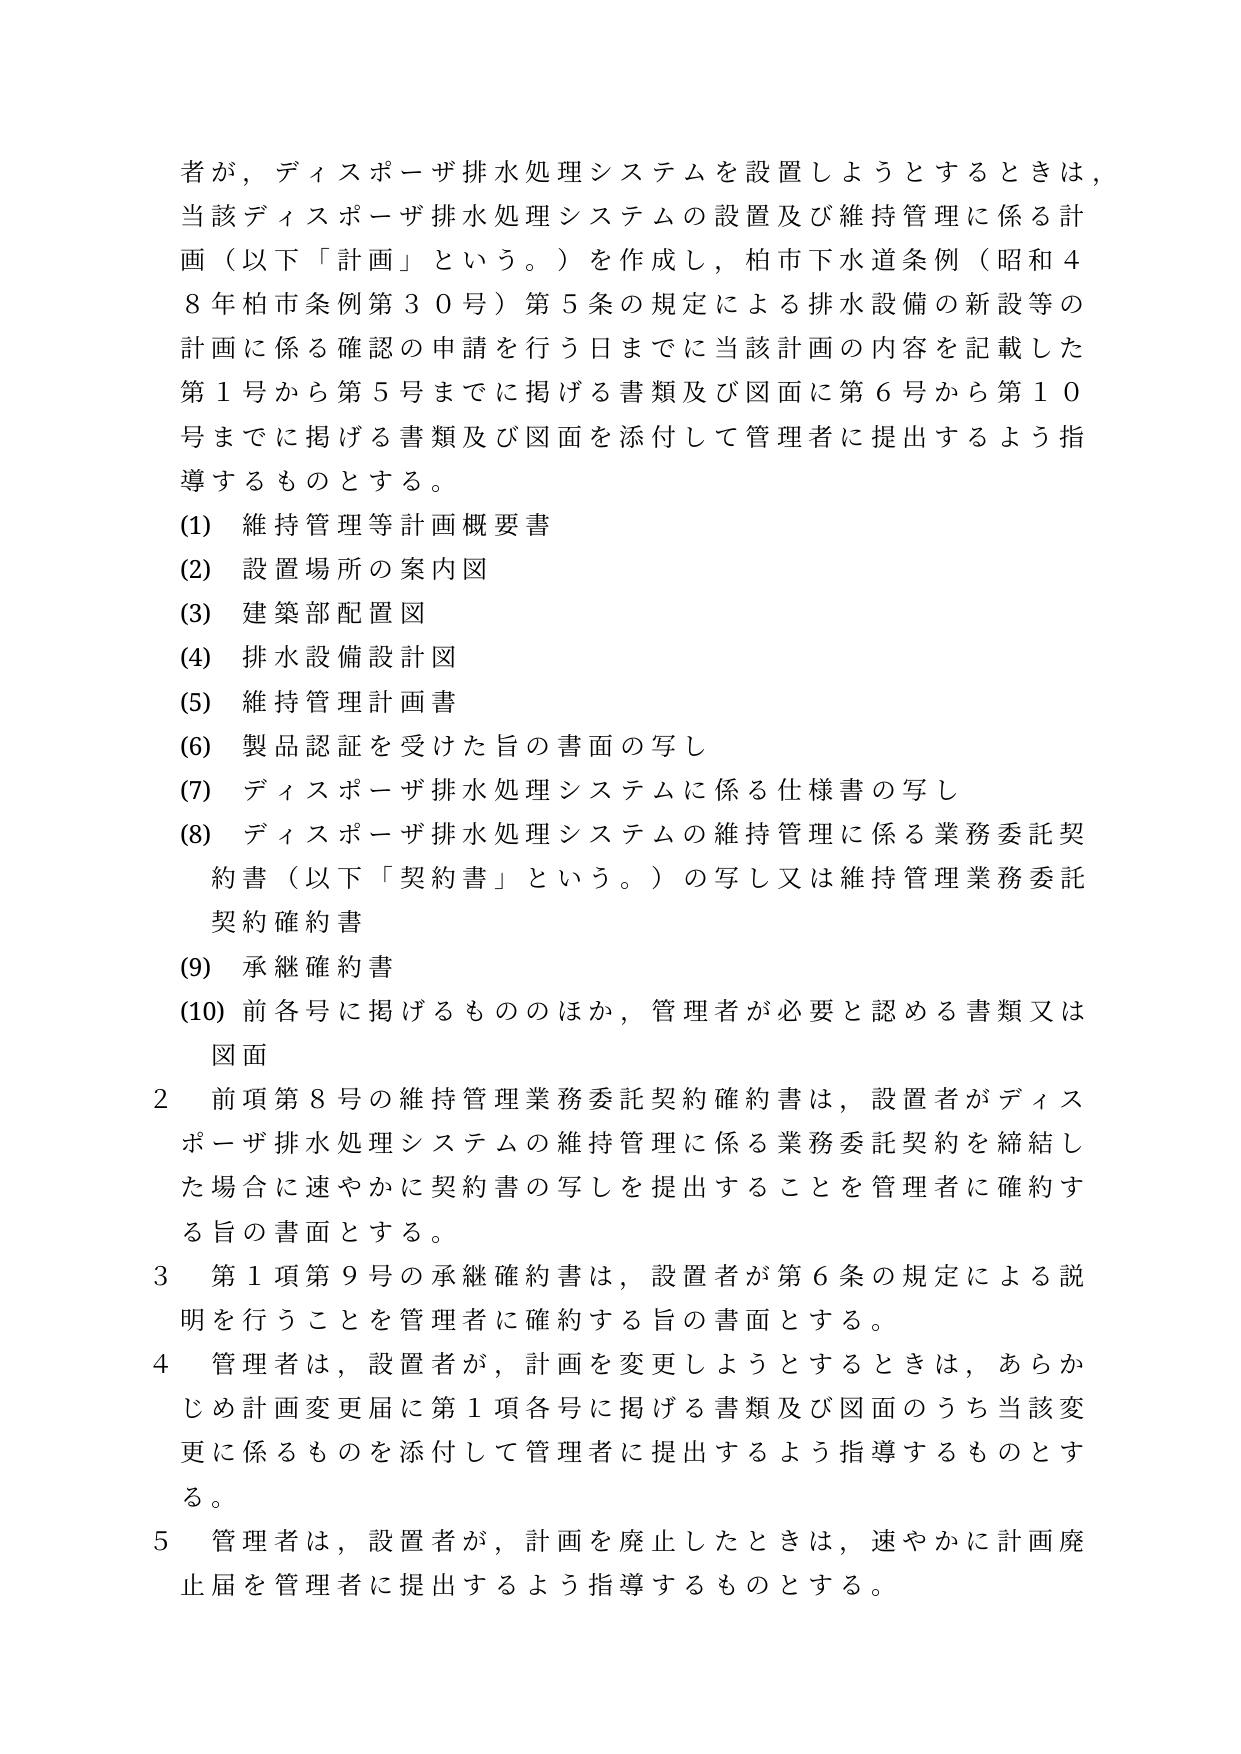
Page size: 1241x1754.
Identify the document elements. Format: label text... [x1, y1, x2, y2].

text (10) 前各号に掲げるもののほか，管理者が必要と認める書類又は図面 [148, 987, 1092, 1076]
text (1) 維持管理等計画概要書 [148, 502, 1092, 546]
text ２ 前項第８号の維持管理業務委託契約確約書は，設置者がディス ポーザ排水処理システムの維持管理に係る業務委託契約を締結し た場合に速やかに契約書の写しを提出することを管理者に確約する旨の書面とする。 [148, 1076, 1092, 1252]
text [148, 148, 1092, 502]
text (6) 製品認証を受けた旨の書面の写し [148, 722, 1092, 767]
text ３ 第１項第９号の承継確約書は，設置者が第６条の規定による説 明を行うことを管理者に確約する旨の書面とする。 [148, 1252, 1092, 1341]
text ５ 管理者は，設置者が，計画を廃止したときは，速やかに計画廃止届を管理者に提出するよう指導するものとする。 [148, 1517, 1092, 1606]
text (3) 建築部配置図 [148, 590, 1092, 634]
text (2) 設置場所の案内図 [148, 546, 1092, 590]
text (8) ディスポーザ排水処理システムの維持管理に係る業務委託契 約書（以下「契約書」という。）の写し又は維持管理業務委託契約確約書 [148, 811, 1092, 943]
text (7) ディスポーザ排水処理システムに係る仕様書の写し [148, 767, 1092, 811]
text (4) 排水設備設計図 [148, 634, 1092, 678]
text (9) 承継確約書 [148, 943, 1092, 987]
text ４ 管理者は，設置者が，計画を変更しようとするときは，あらかじめ計画変更届に第１項各号に掲げる書類及び図面のうち当該変更に係るものを添付して管理者に提出するよう指導するものとする。 [148, 1341, 1092, 1517]
text (5) 維持管理計画書 [148, 678, 1092, 722]
